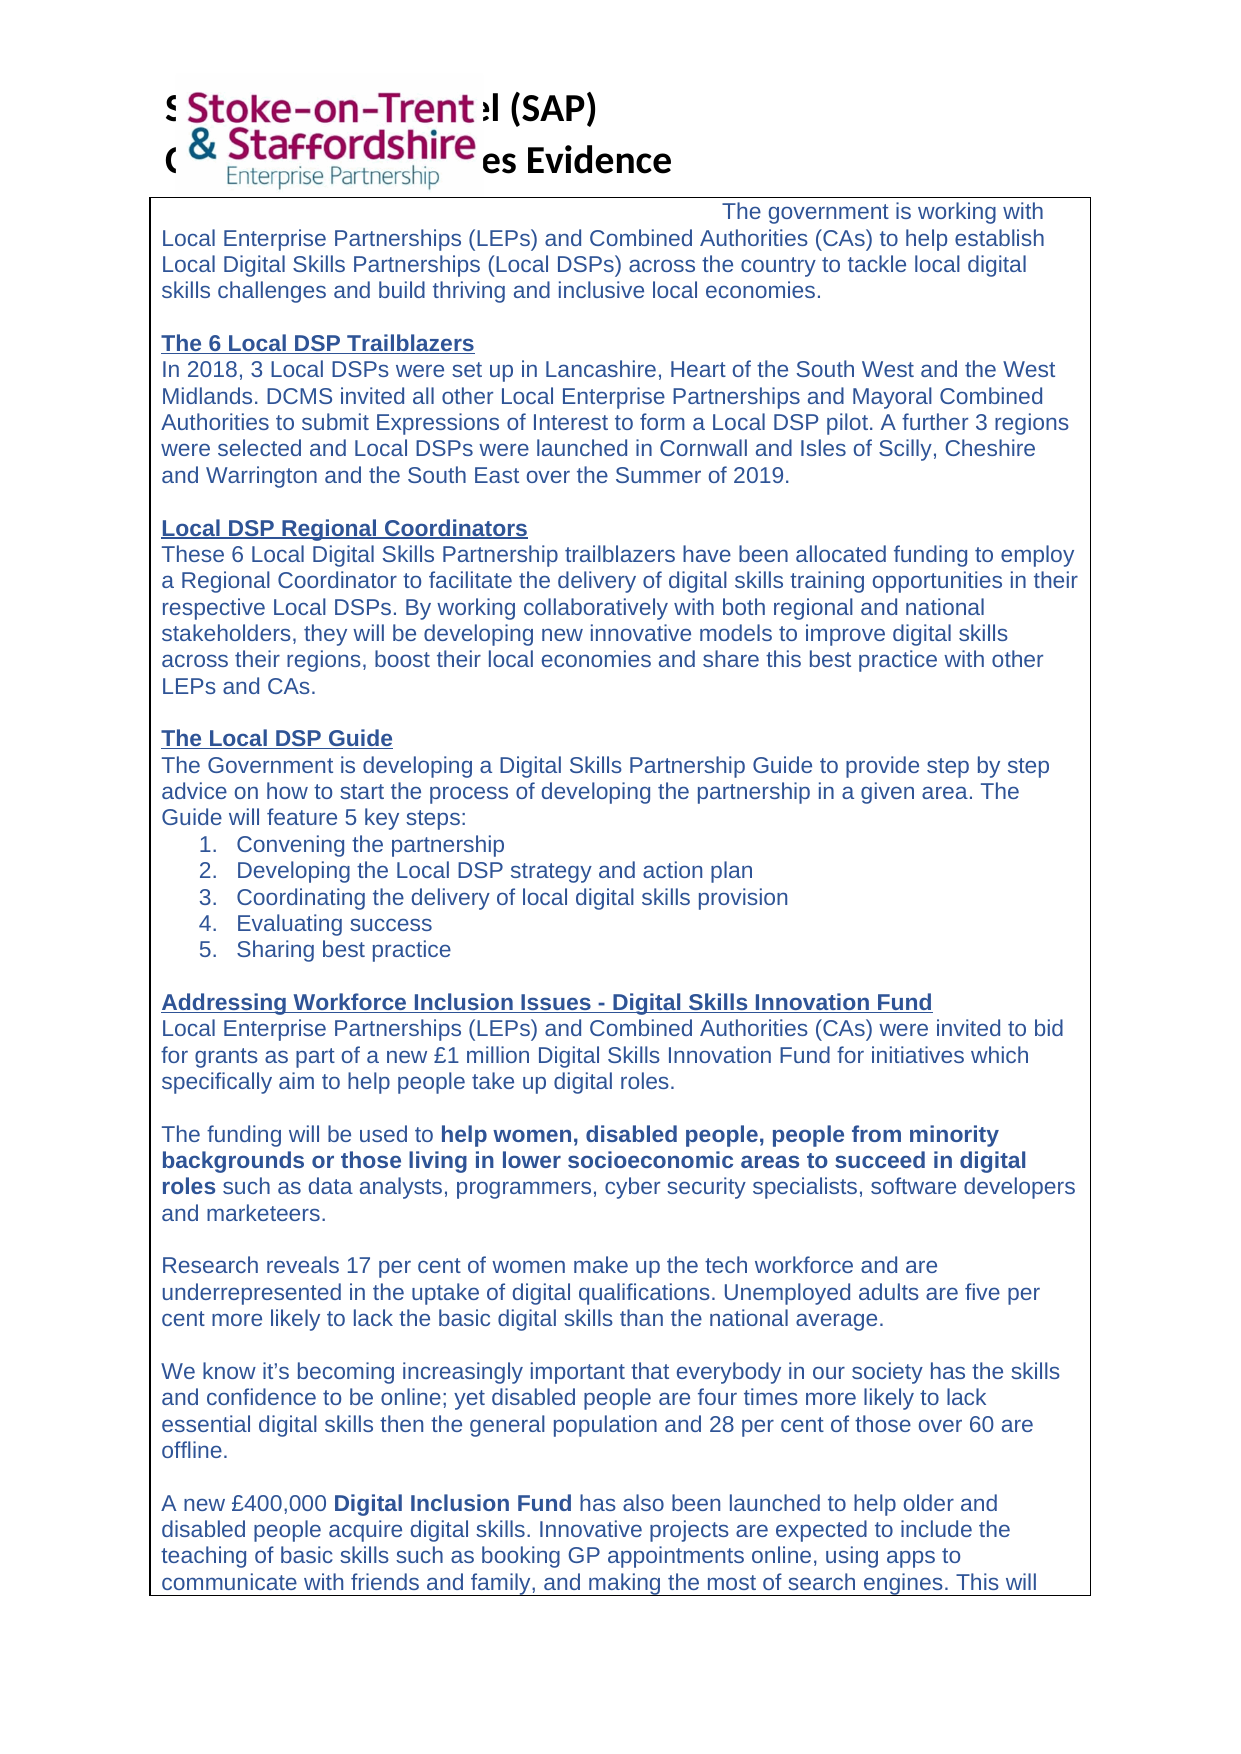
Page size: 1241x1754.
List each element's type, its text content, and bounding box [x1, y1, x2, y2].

picture [175, 73, 484, 197]
